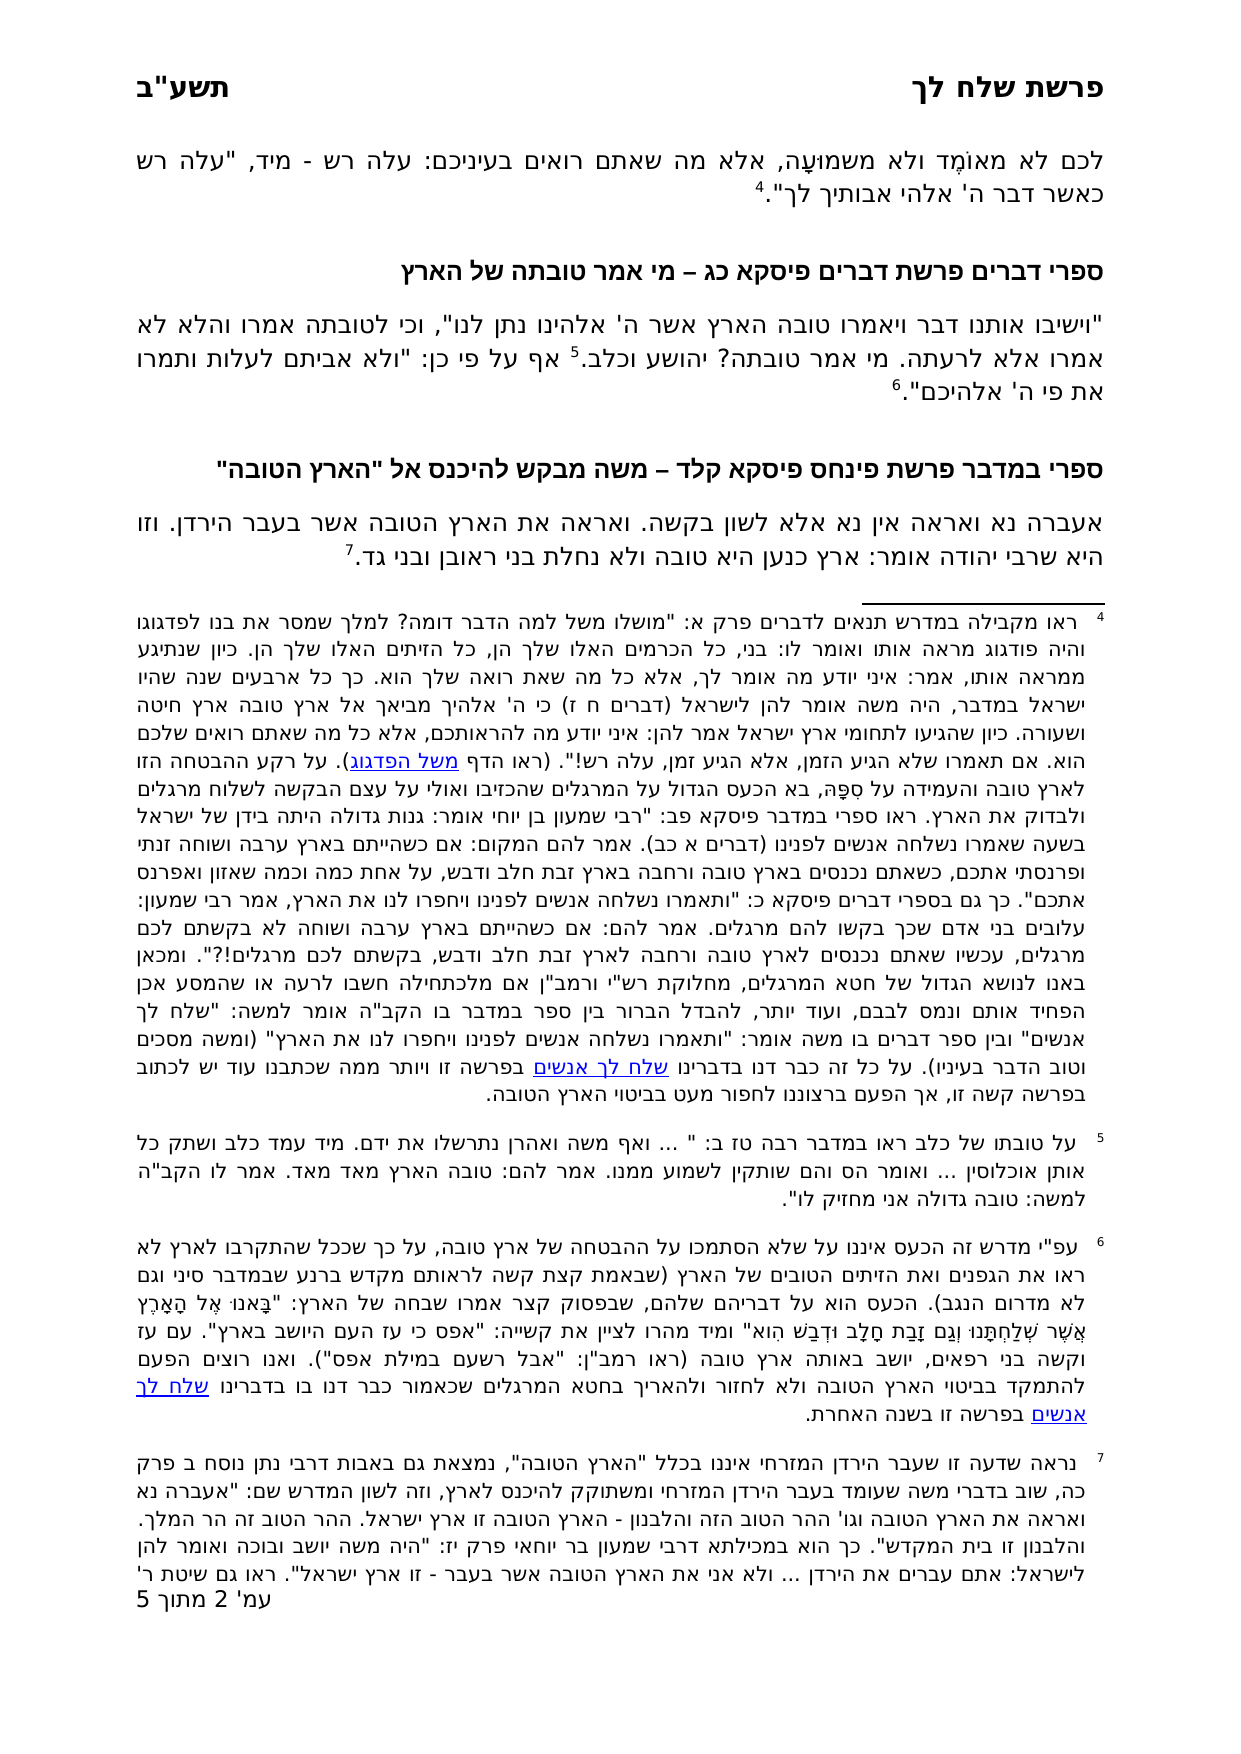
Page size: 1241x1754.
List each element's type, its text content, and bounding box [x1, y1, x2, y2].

text "באתם עד הר האמורי אשר ה' אלהינו נותן לנו", משל למלך שמסר את בנו לפידגוג והיה מחזרו ומראה אותו ואומר לו: כל הגפנים האלו שלך, כל הזיתים האלו שלך. מִשֶׁיָגָע להראותו, אמר לו: כל מה שאתה רואה, שלך הוא. כך, כל ארבעים שנה שהיו ישראל במדבר. היה משה אומר להם: "כי ה' אלהיך מביאך אל ארץ טובה ארץ נחלי מים עינות ותהומות יוצאים בבקעה ובהר" (דברים ח ז). כיון שבאו לארץ, אמר להם: "באתם עד הר האמורי אשר ה' אלהיך נותן לך". אם תאמרו: לא הגיע זמן. הגיע זמן! "ראה נתן ה' אלהיך לפניך את הארץ", איני אומר לכם לא מאוֹמֶד ולא משמוּעָה, אלא מה שאתם רואים בעיניכם: עלה רש - מיד, "עלה רש כאשר דבר ה' אלהי אבותיך לך". [136, 142, 1104, 208]
text "וישיבו אותנו דבר ויאמרו טובה הארץ אשר ה' אלהינו נתן לנו", וכי לטובתה אמרו והלא לא אמרו אלא לרעתה. מי אמר טובתה? יהושע וכלב. אף על פי כן: "ולא אביתם לעלות ותמרו את פי ה' אלהיכם". [136, 306, 1104, 406]
text ספרי דברים פרשת דברים פיסקא כג – מי אמר טובתה של הארץ [136, 254, 1104, 286]
text ספרי במדבר פרשת פינחס פיסקא קלד – משה מבקש להיכנס אל "הארץ הטובה" [136, 452, 1104, 483]
text אעברה נא ואראה אין נא אלא לשון בקשה. ואראה את הארץ הטובה אשר בעבר הירדן. וזו היא שרבי יהודה אומר: ארץ כנען היא טובה ולא נחלת בני ראובן ובני גד. [136, 504, 1104, 571]
